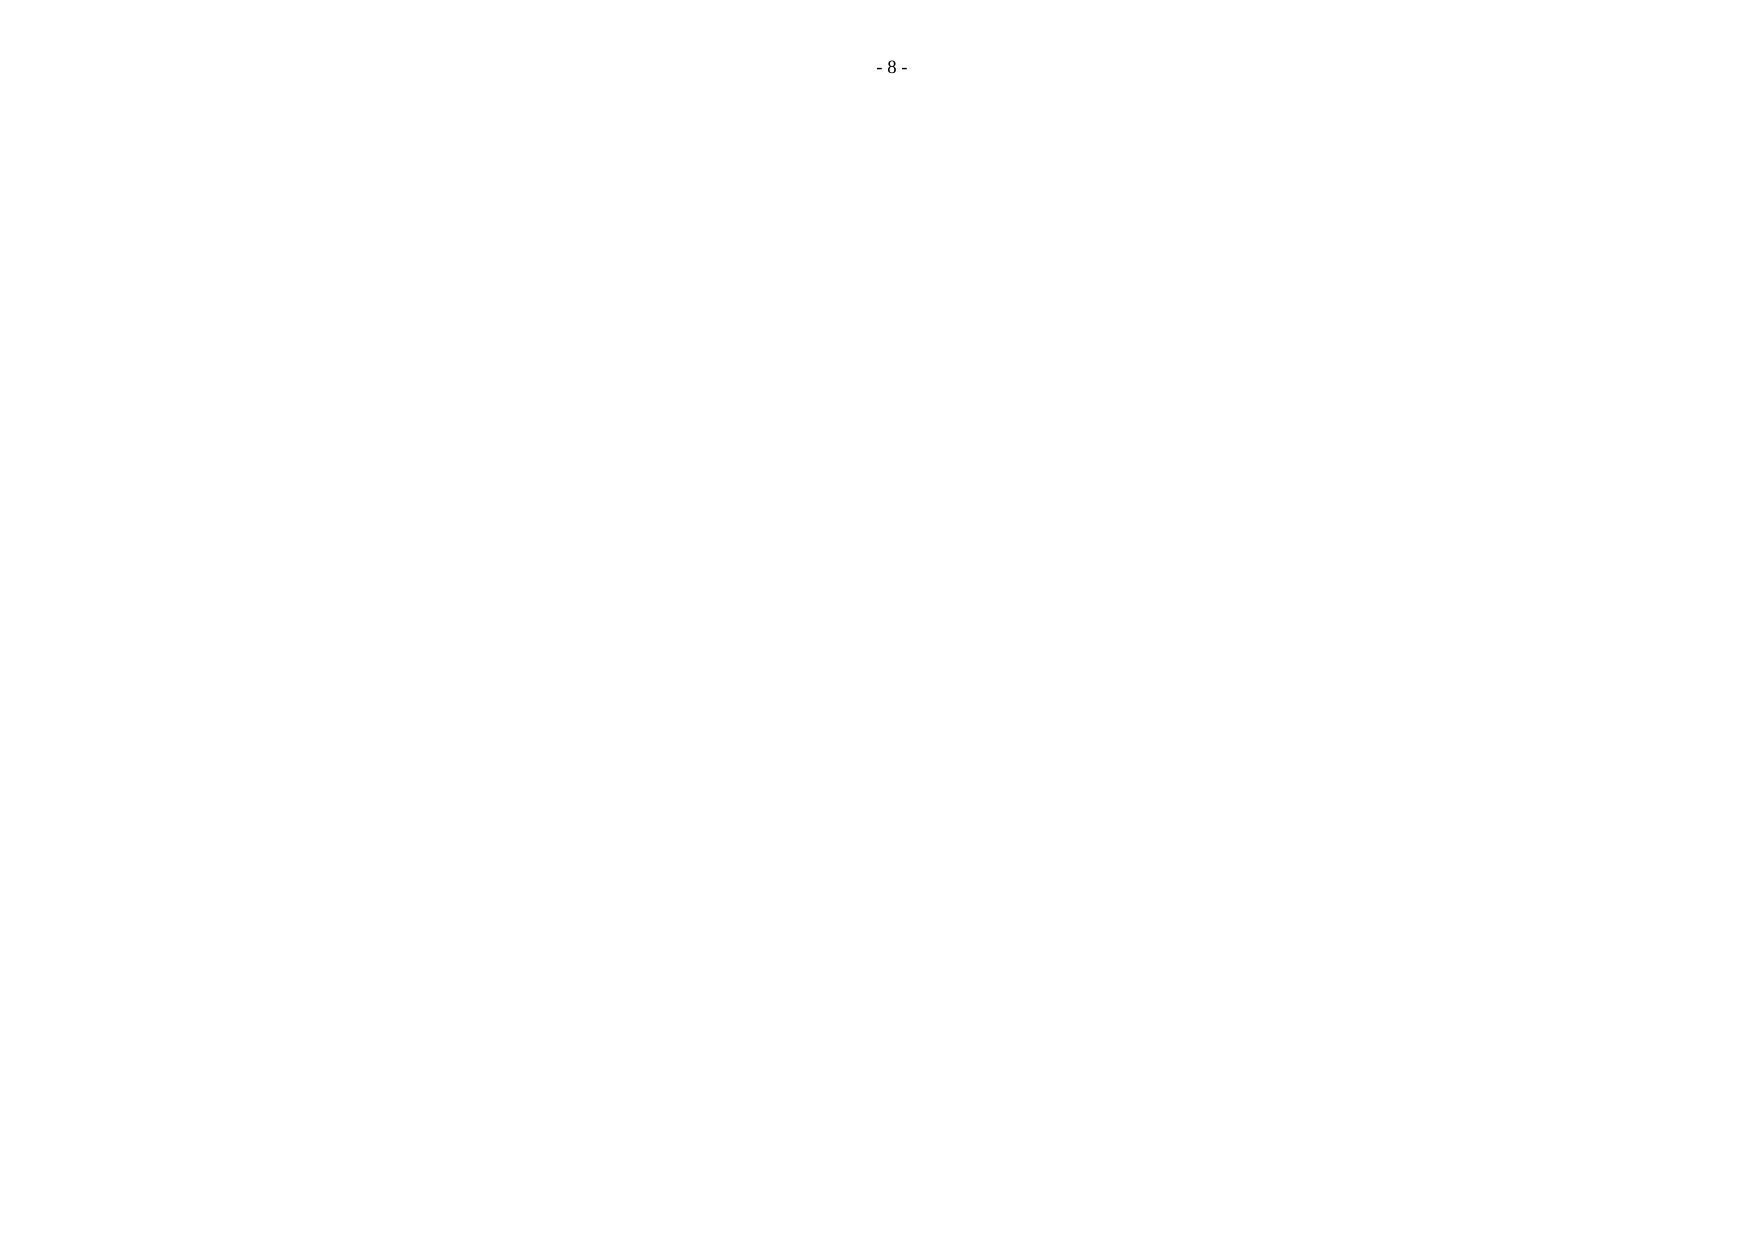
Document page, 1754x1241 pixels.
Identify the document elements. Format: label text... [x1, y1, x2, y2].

text - 8 - [876, 56, 1710, 78]
